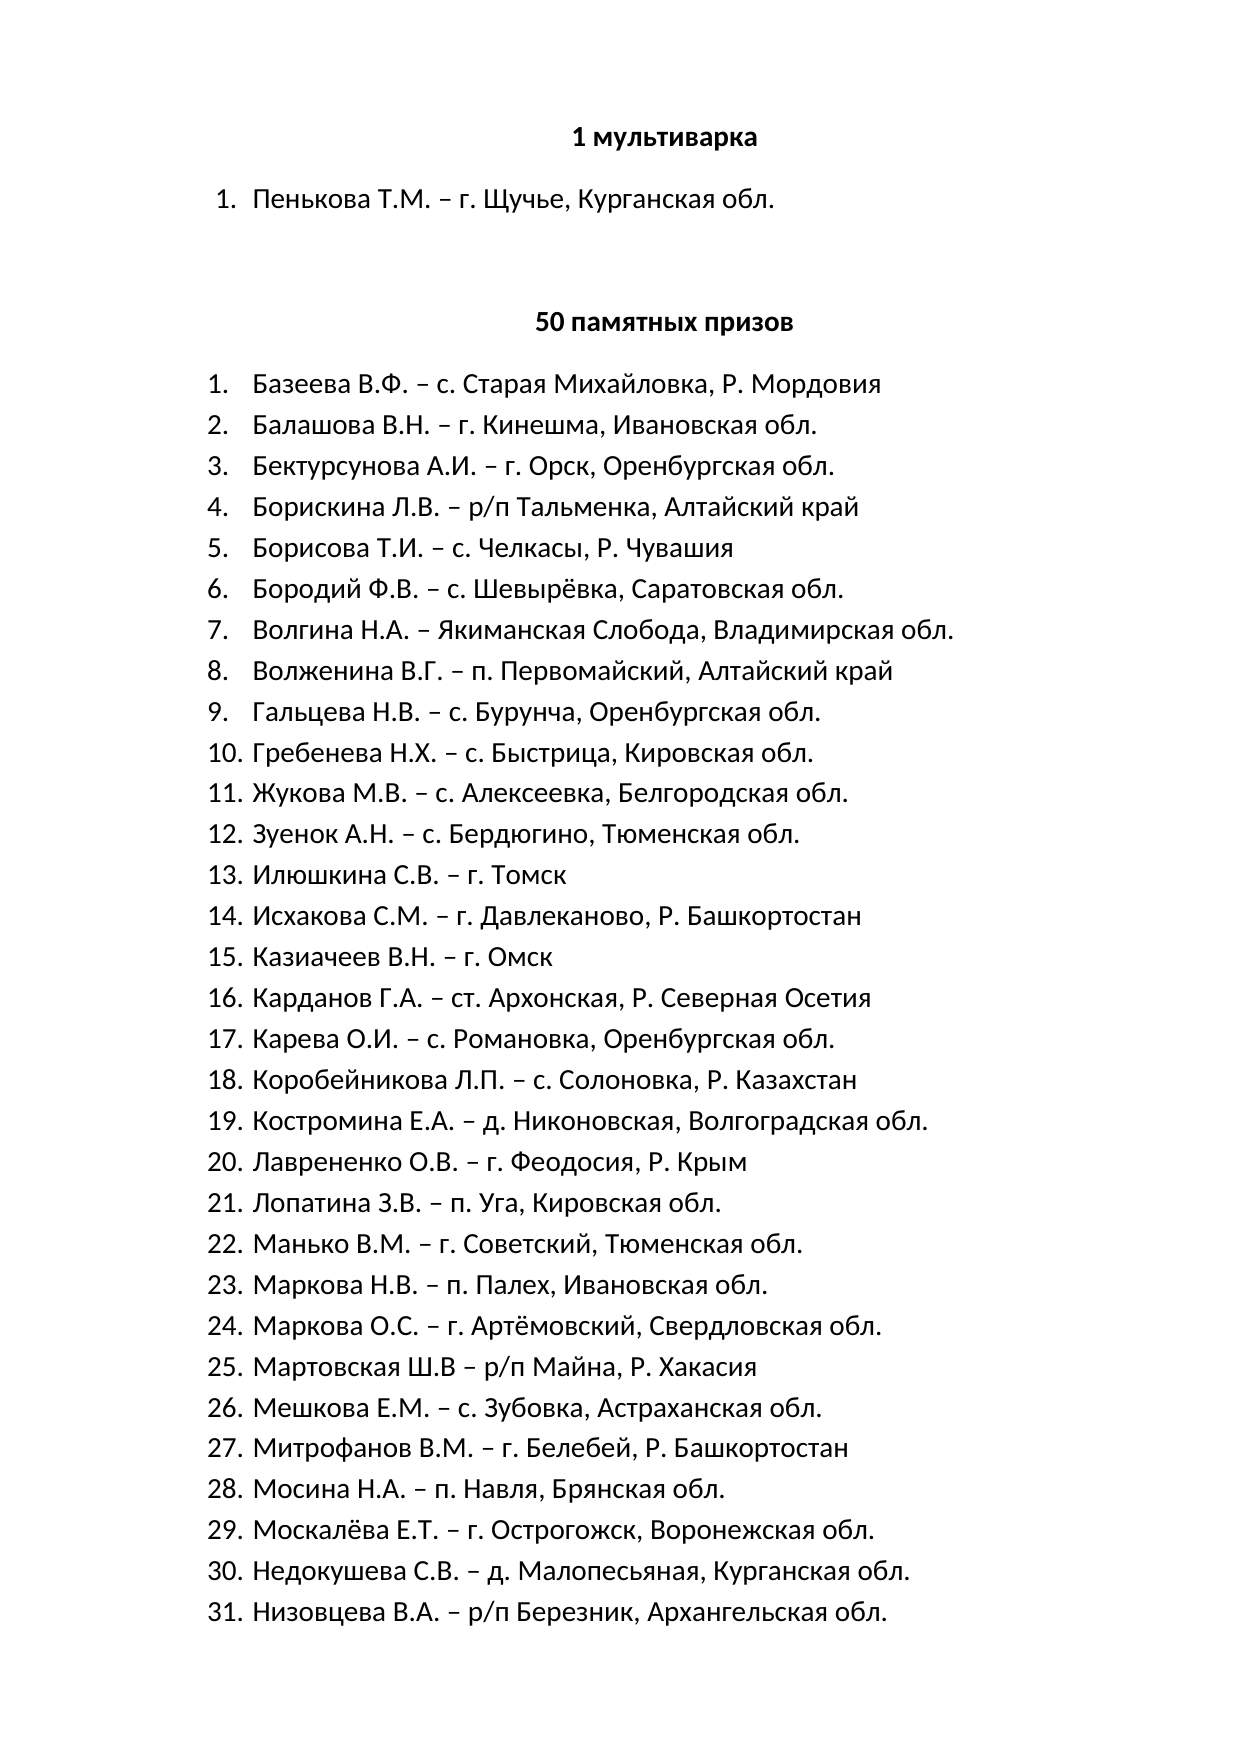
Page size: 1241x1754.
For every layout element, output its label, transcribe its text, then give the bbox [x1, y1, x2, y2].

list Казиачеев В.Н. – г. Омск [207, 938, 1152, 974]
list Гальцева Н.В. – с. Бурунча, Оренбургская обл. [207, 693, 1152, 728]
list Мосина Н.А. – п. Навля, Брянская обл. [207, 1471, 1152, 1506]
list Манько В.М. – г. Советский, Тюменская обл. [207, 1225, 1152, 1261]
list Борисова Т.И. – с. Челкасы, Р. Чувашия [207, 529, 1152, 564]
list Жукова М.В. – с. Алексеевка, Белгородская обл. [207, 774, 1152, 810]
list Недокушева С.В. – д. Малопесьяная, Курганская обл. [207, 1552, 1152, 1588]
list Базеева В.Ф. – с. Старая Михайловка, Р. Мордовия [207, 365, 1152, 401]
list Илюшкина С.В. – г. Томск [207, 856, 1152, 892]
list Карева О.И. – с. Романовка, Оренбургская обл. [207, 1020, 1152, 1056]
list Маркова Н.В. – п. Палех, Ивановская обл. [207, 1266, 1152, 1301]
list Коробейникова Л.П. – с. Солоновка, Р. Казахстан [207, 1061, 1152, 1097]
list Карданов Г.А. – ст. Архонская, Р. Северная Осетия [207, 979, 1152, 1015]
list Мешкова Е.М. – с. Зубовка, Астраханская обл. [207, 1389, 1152, 1424]
list Балашова В.Н. – г. Кинешма, Ивановская обл. [207, 406, 1152, 442]
list Лопатина З.В. – п. Уга, Кировская обл. [207, 1184, 1152, 1219]
list Костромина Е.А. – д. Никоновская, Волгоградская обл. [207, 1102, 1152, 1138]
list Гребенева Н.Х. – с. Быстрица, Кировская обл. [207, 734, 1152, 769]
list Исхакова С.М. – г. Давлеканово, Р. Башкортостан [207, 897, 1152, 933]
list Москалёва Е.Т. – г. Острогожск, Воронежская обл. [207, 1511, 1152, 1547]
list Пенькова Т.М. – г. Щучье, Курганская обл. [215, 180, 1152, 216]
text 50 памятных призов [177, 303, 1152, 339]
list Митрофанов В.М. – г. Белебей, Р. Башкортостан [207, 1429, 1152, 1465]
list Борискина Л.В. – р/п Тальменка, Алтайский край [207, 488, 1152, 524]
list Маркова О.С. – г. Артёмовский, Свердловская обл. [207, 1307, 1152, 1342]
list Бектурсунова А.И. – г. Орск, Оренбургская обл. [207, 447, 1152, 483]
list Низовцева В.А. – р/п Березник, Архангельская обл. [207, 1593, 1152, 1629]
list Мартовская Ш.В – р/п Майна, Р. Хакасия [207, 1348, 1152, 1383]
list Зуенок А.Н. – с. Бердюгино, Тюменская обл. [207, 816, 1152, 851]
list Бородий Ф.В. – с. Шевырёвка, Саратовская обл. [207, 570, 1152, 606]
text 1 мультиварка [177, 118, 1152, 154]
list Лаврененко О.В. – г. Феодосия, Р. Крым [207, 1143, 1152, 1179]
list Волженина В.Г. – п. Первомайский, Алтайский край [207, 652, 1152, 687]
list Волгина Н.А. – Якиманская Слобода, Владимирская обл. [207, 611, 1152, 646]
